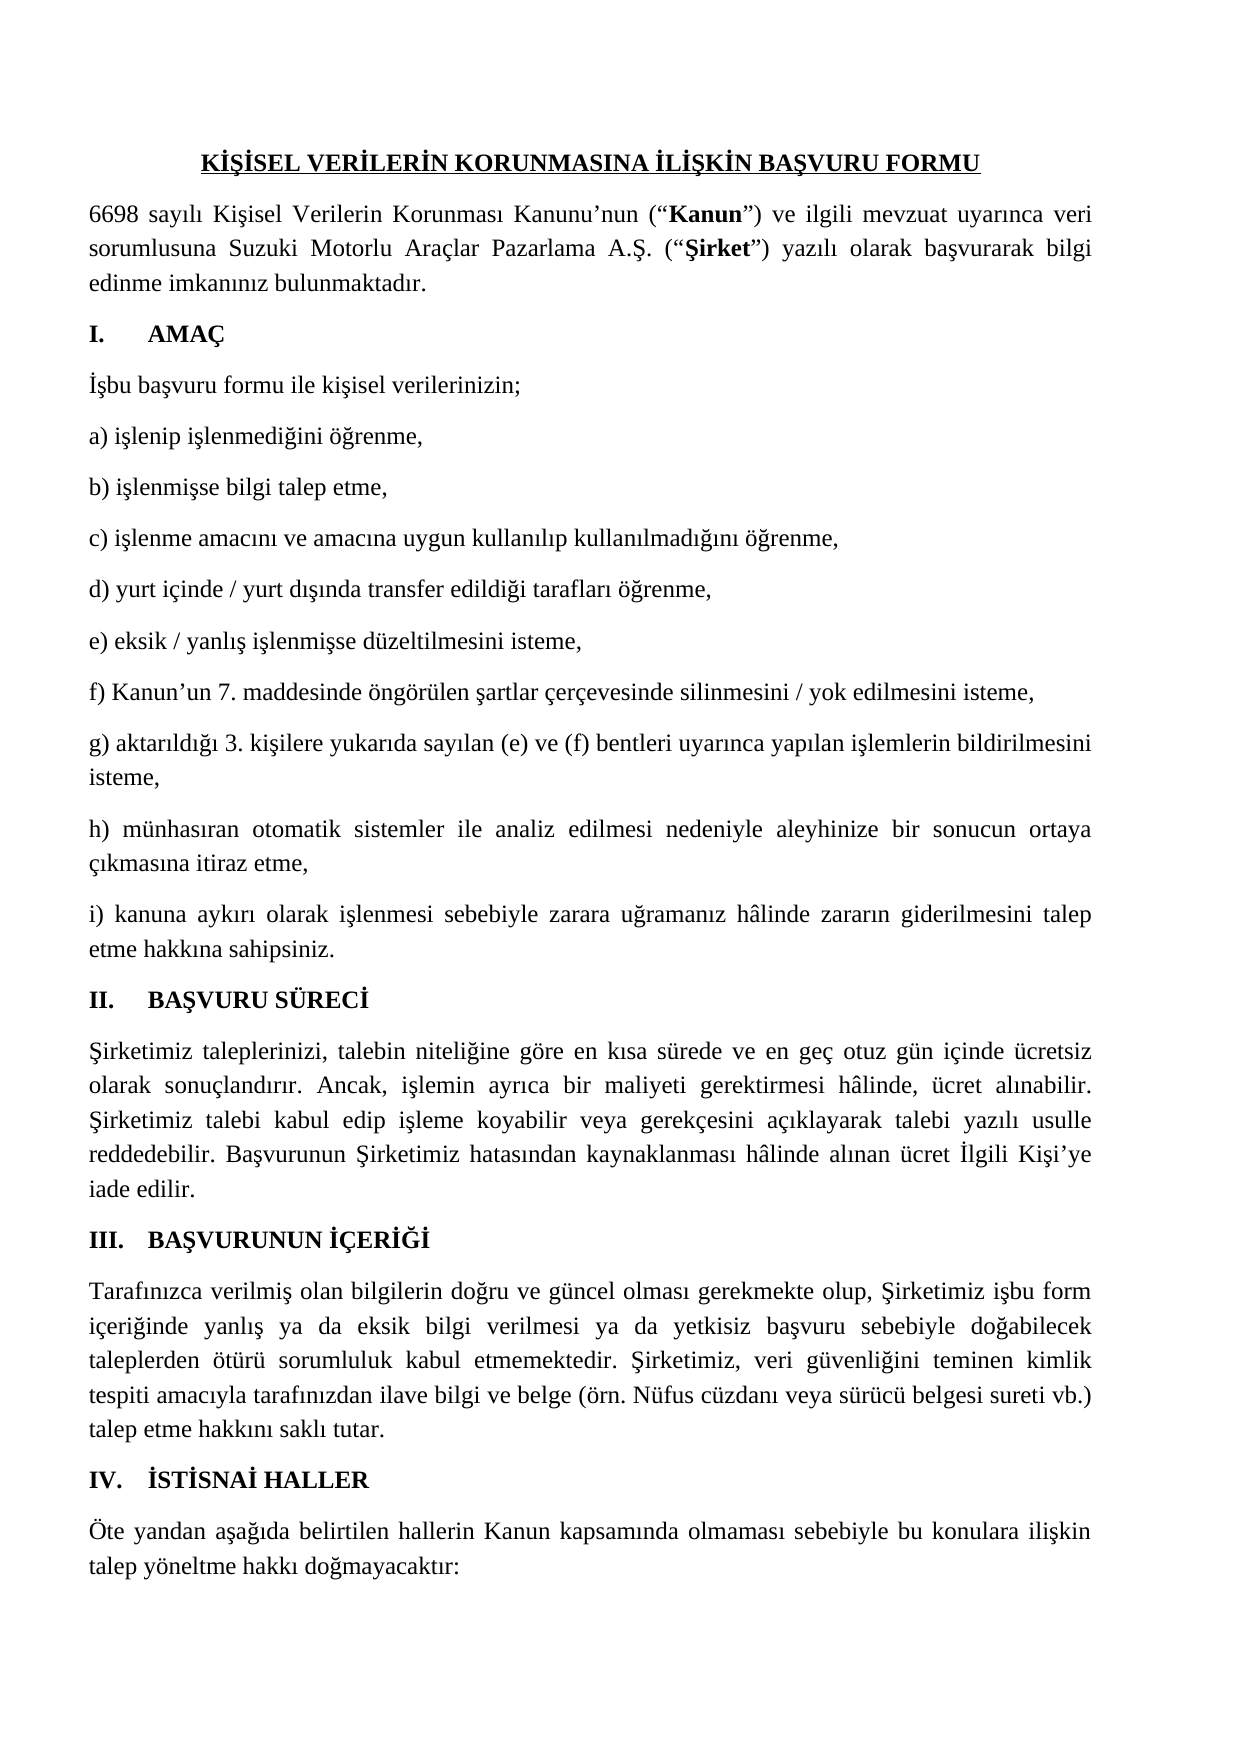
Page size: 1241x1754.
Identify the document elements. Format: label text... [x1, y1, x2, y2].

text i) kanuna aykırı olarak işlenmesi sebebiyle zarara uğramanız hâlinde zararın giderilmesini talep etme hakkına sahipsiniz. [88, 899, 1093, 962]
text b) işlenmişse bilgi talep etme, [88, 472, 1093, 501]
list İSTİSNAİ HALLER [88, 1465, 1093, 1494]
text h) münhasıran otomatik sistemler ile analiz edilmesi nedeniyle aleyhinize bir sonucun ortaya çıkmasına itiraz etme, [88, 814, 1093, 877]
text Tarafınızca verilmiş olan bilgilerin doğru ve güncel olması gerekmekte olup, Şirketimiz işbu form içeriğinde yanlış ya da eksik bilgi verilmesi ya da yetkisiz başvuru sebebiyle doğabilecek taleplerden ötürü sorumluluk kabul etmemektedir. Şirketimiz, veri güvenliğini teminen kimlik tespiti amacıyla tarafınızdan ilave bilgi ve belge (örn. Nüfus cüzdanı veya sürücü belgesi sureti vb.) talep etme hakkını saklı tutar. [88, 1276, 1093, 1443]
text c) işlenme amacını ve amacına uygun kullanılıp kullanılmadığını öğrenme, [88, 523, 1093, 552]
text İşbu başvuru formu ile kişisel verilerinizin; [88, 370, 1093, 399]
text Öte yandan aşağıda belirtilen hallerin Kanun kapsamında olmaması sebebiyle bu konulara ilişkin talep yöneltme hakkı doğmayacaktır: [88, 1516, 1093, 1580]
text a) işlenip işlenmediğini öğrenme, [88, 421, 1093, 450]
text KİŞİSEL VERİLERİN KORUNMASINA İLİŞKİN BAŞVURU FORMU [88, 148, 1093, 176]
text g) aktarıldığı 3. kişilere yukarıda sayılan (e) ve (f) bentleri uyarınca yapılan işlemlerin bildirilmesini isteme, [88, 728, 1093, 791]
list BAŞVURU SÜRECİ [88, 985, 1093, 1014]
text 6698 sayılı Kişisel Verilerin Korunması Kanunu’nun (“Kanun”) ve ilgili mevzuat uyarınca veri sorumlusuna Suzuki Motorlu Araçlar Pazarlama A.Ş. (“Şirket”) yazılı olarak başvurarak bilgi edinme imkanınız bulunmaktadır. [88, 199, 1093, 296]
list BAŞVURUNUN İÇERİĞİ [88, 1225, 1093, 1254]
list AMAÇ [88, 319, 1093, 348]
text Şirketimiz taleplerinizi, talebin niteliğine göre en kısa sürede ve en geç otuz gün içinde ücretsiz olarak sonuçlandırır. Ancak, işlemin ayrıca bir maliyeti gerektirmesi hâlinde, ücret alınabilir. Şirketimiz talebi kabul edip işleme koyabilir veya gerekçesini açıklayarak talebi yazılı usulle reddedebilir. Başvurunun Şirketimiz hatasından kaynaklanması hâlinde alınan ücret İlgili Kişi’ye iade edilir. [88, 1036, 1093, 1203]
text d) yurt içinde / yurt dışında transfer edildiği tarafları öğrenme, [88, 574, 1093, 603]
text e) eksik / yanlış işlenmişse düzeltilmesini isteme, [88, 626, 1093, 654]
text f) Kanun’un 7. maddesinde öngörülen şartlar çerçevesinde silinmesini / yok edilmesini isteme, [88, 677, 1093, 706]
